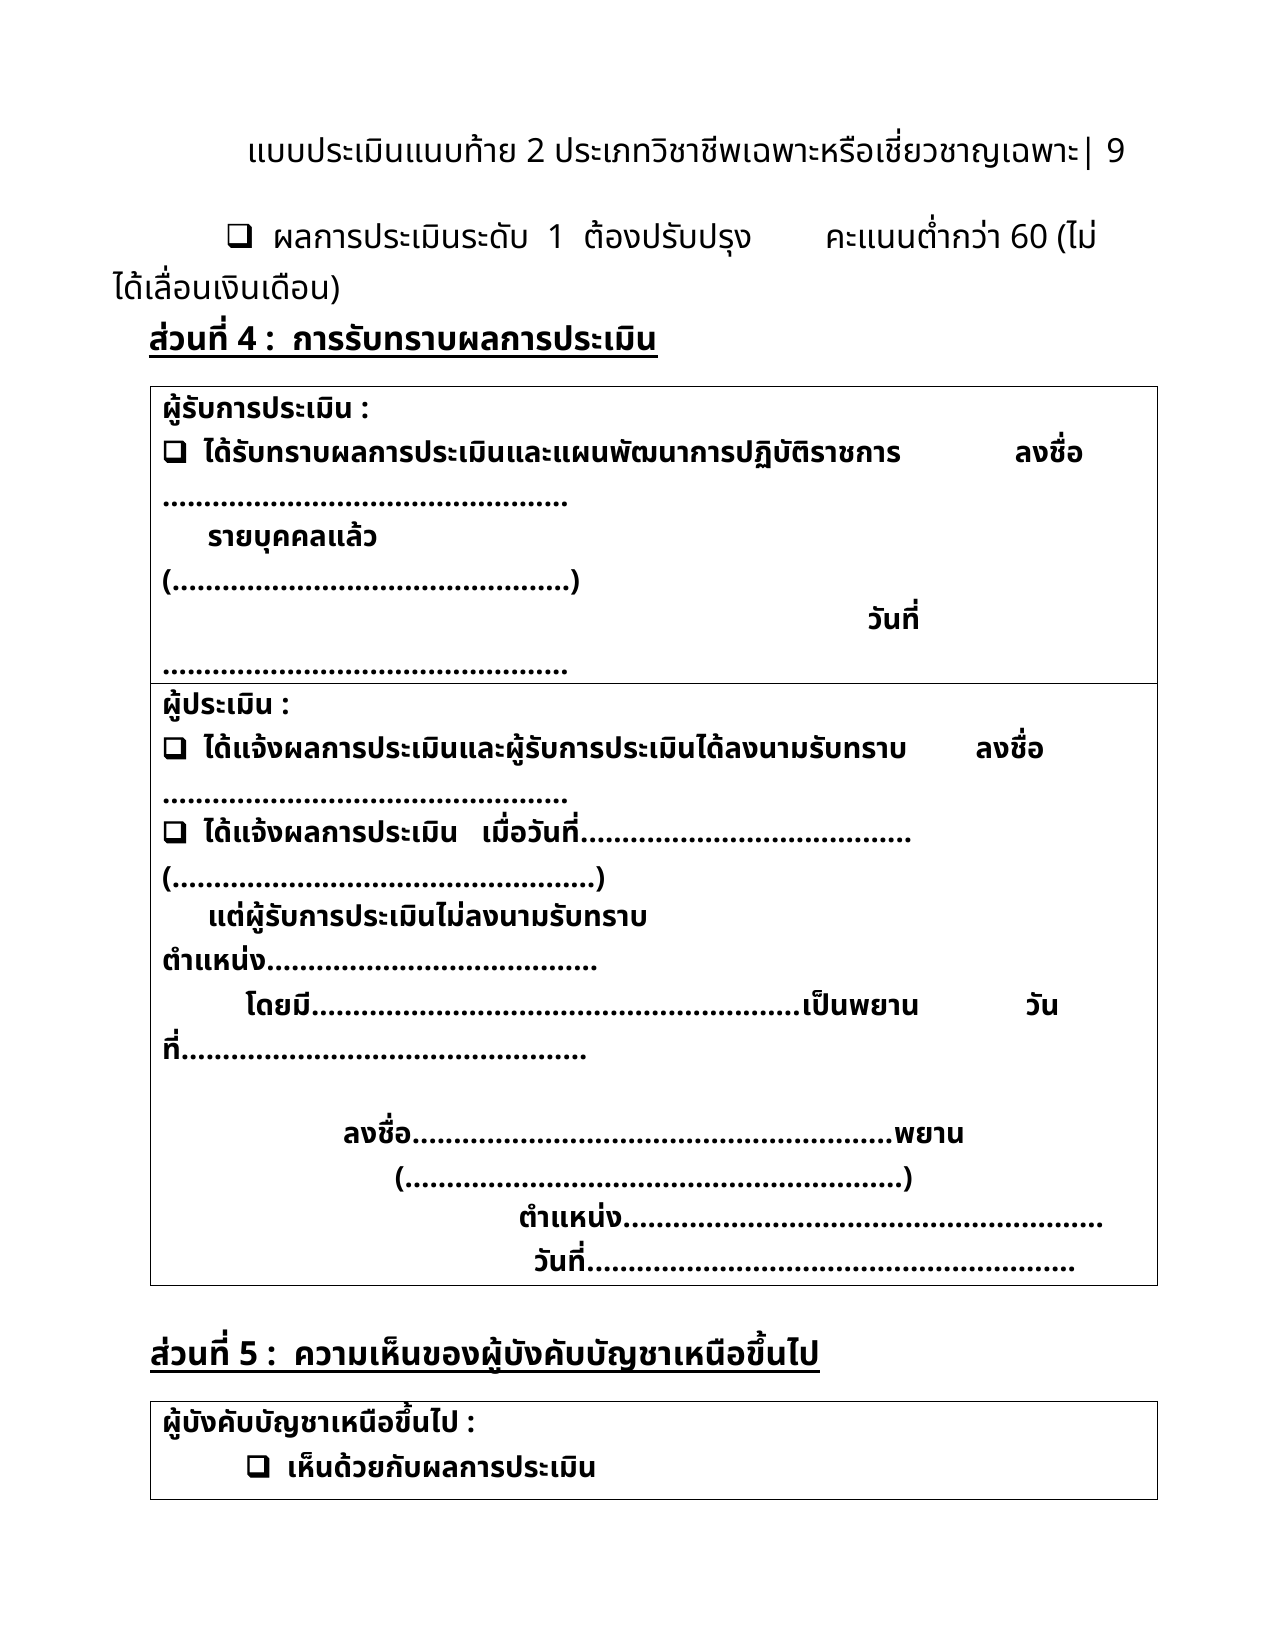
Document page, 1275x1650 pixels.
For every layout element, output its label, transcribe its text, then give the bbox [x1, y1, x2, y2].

text ผลการประเมินระดับ 1 ต้องปรับปรุง คะแนนต่ำกว่า 60 (ไม่ได้เลื่อนเงินเดือน) [113, 213, 1125, 314]
table_cell ผู้ประเมิน : ได้แจ้งผลการประเมินและผู้รับการประเมินได้ลงนามรับทราบ ลงชื่อ ................................................. ได้แจ้งผลการประเมิน เมื่อวันที่........................................ (……………………………………………) แต่ผู้รับการประเมินไม่ลงนามรับทราบ ตำแหน่ง........................................ โดยมี...........................................................เป็นพยาน วันที่................................................. ลงชื่อ..........................................................พยาน (……………………………………………………) ตำแหน่ง.......................................................... วันที่........................................................... [151, 684, 1157, 1285]
text ส่วนที่ 4 : การรับทราบผลการประเมิน [131, 314, 1125, 365]
text ส่วนที่ 5 : ความเห็นของผู้บังคับบัญชาเหนือขึ้นไป [150, 1329, 1125, 1380]
table_header ผู้รับการประเมิน : ได้รับทราบผลการประเมินและแผนพัฒนาการปฏิบัติราชการ ลงชื่อ ................................................. รายบุคคลแล้ว (................................................) วันที่ ................................................. [151, 387, 1157, 683]
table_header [151, 1402, 1157, 1499]
